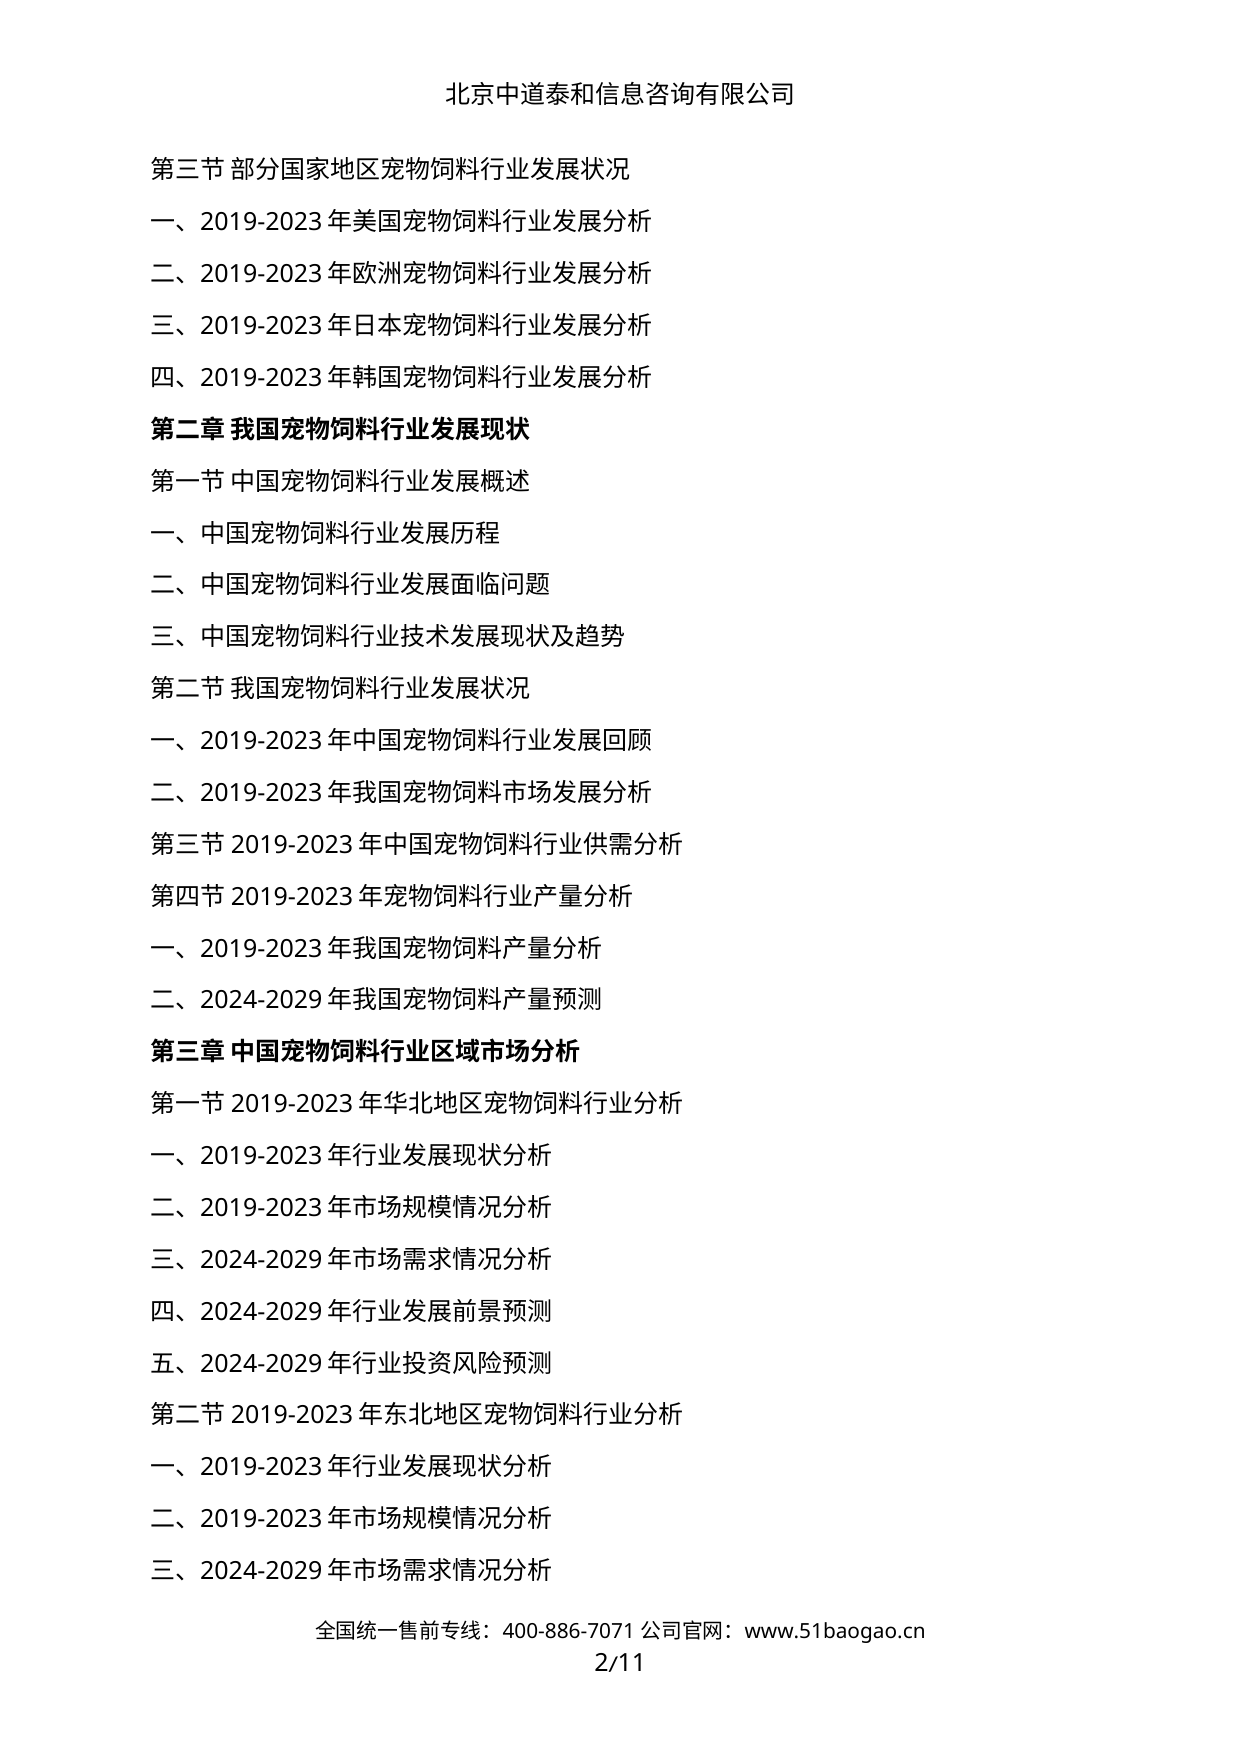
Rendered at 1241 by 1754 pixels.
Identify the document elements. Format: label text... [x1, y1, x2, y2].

text 四、2019-2023年韩国宠物饲料行业发展分析 [150, 357, 1090, 394]
text 一、2019-2023年行业发展现状分析 [150, 1447, 1090, 1483]
text 二、中国宠物饲料行业发展面临问题 [150, 565, 1090, 601]
text 五、2024-2029年行业投资风险预测 [150, 1343, 1090, 1379]
text 四、2024-2029年行业发展前景预测 [150, 1291, 1090, 1327]
text 二、2019-2023年我国宠物饲料市场发展分析 [150, 772, 1090, 809]
text 三、中国宠物饲料行业技术发展现状及趋势 [150, 617, 1090, 653]
text 二、2019-2023年市场规模情况分析 [150, 1499, 1090, 1535]
text 一、2019-2023年行业发展现状分析 [150, 1136, 1090, 1172]
text 三、2024-2029年市场需求情况分析 [150, 1551, 1090, 1587]
text 第二章 我国宠物饲料行业发展现状 [150, 409, 1090, 446]
text 第三节 2019-2023年中国宠物饲料行业供需分析 [150, 824, 1090, 861]
text 一、2019-2023年美国宠物饲料行业发展分析 [150, 202, 1090, 238]
text 第一节 中国宠物饲料行业发展概述 [150, 461, 1090, 497]
text 二、2024-2029年我国宠物饲料产量预测 [150, 980, 1090, 1016]
text 一、中国宠物饲料行业发展历程 [150, 513, 1090, 549]
text 三、2019-2023年日本宠物饲料行业发展分析 [150, 306, 1090, 342]
text 二、2019-2023年市场规模情况分析 [150, 1187, 1090, 1224]
text 一、2019-2023年我国宠物饲料产量分析 [150, 928, 1090, 964]
text 第三章 中国宠物饲料行业区域市场分析 [150, 1032, 1090, 1068]
text 第三节 部分国家地区宠物饲料行业发展状况 [150, 150, 1090, 186]
text 第二节 2019-2023年东北地区宠物饲料行业分析 [150, 1395, 1090, 1431]
text 三、2024-2029年市场需求情况分析 [150, 1239, 1090, 1276]
text 第二节 我国宠物饲料行业发展状况 [150, 669, 1090, 705]
text 第一节 2019-2023年华北地区宠物饲料行业分析 [150, 1084, 1090, 1120]
text 二、2019-2023年欧洲宠物饲料行业发展分析 [150, 254, 1090, 290]
text 一、2019-2023年中国宠物饲料行业发展回顾 [150, 721, 1090, 757]
text 第四节 2019-2023年宠物饲料行业产量分析 [150, 876, 1090, 912]
